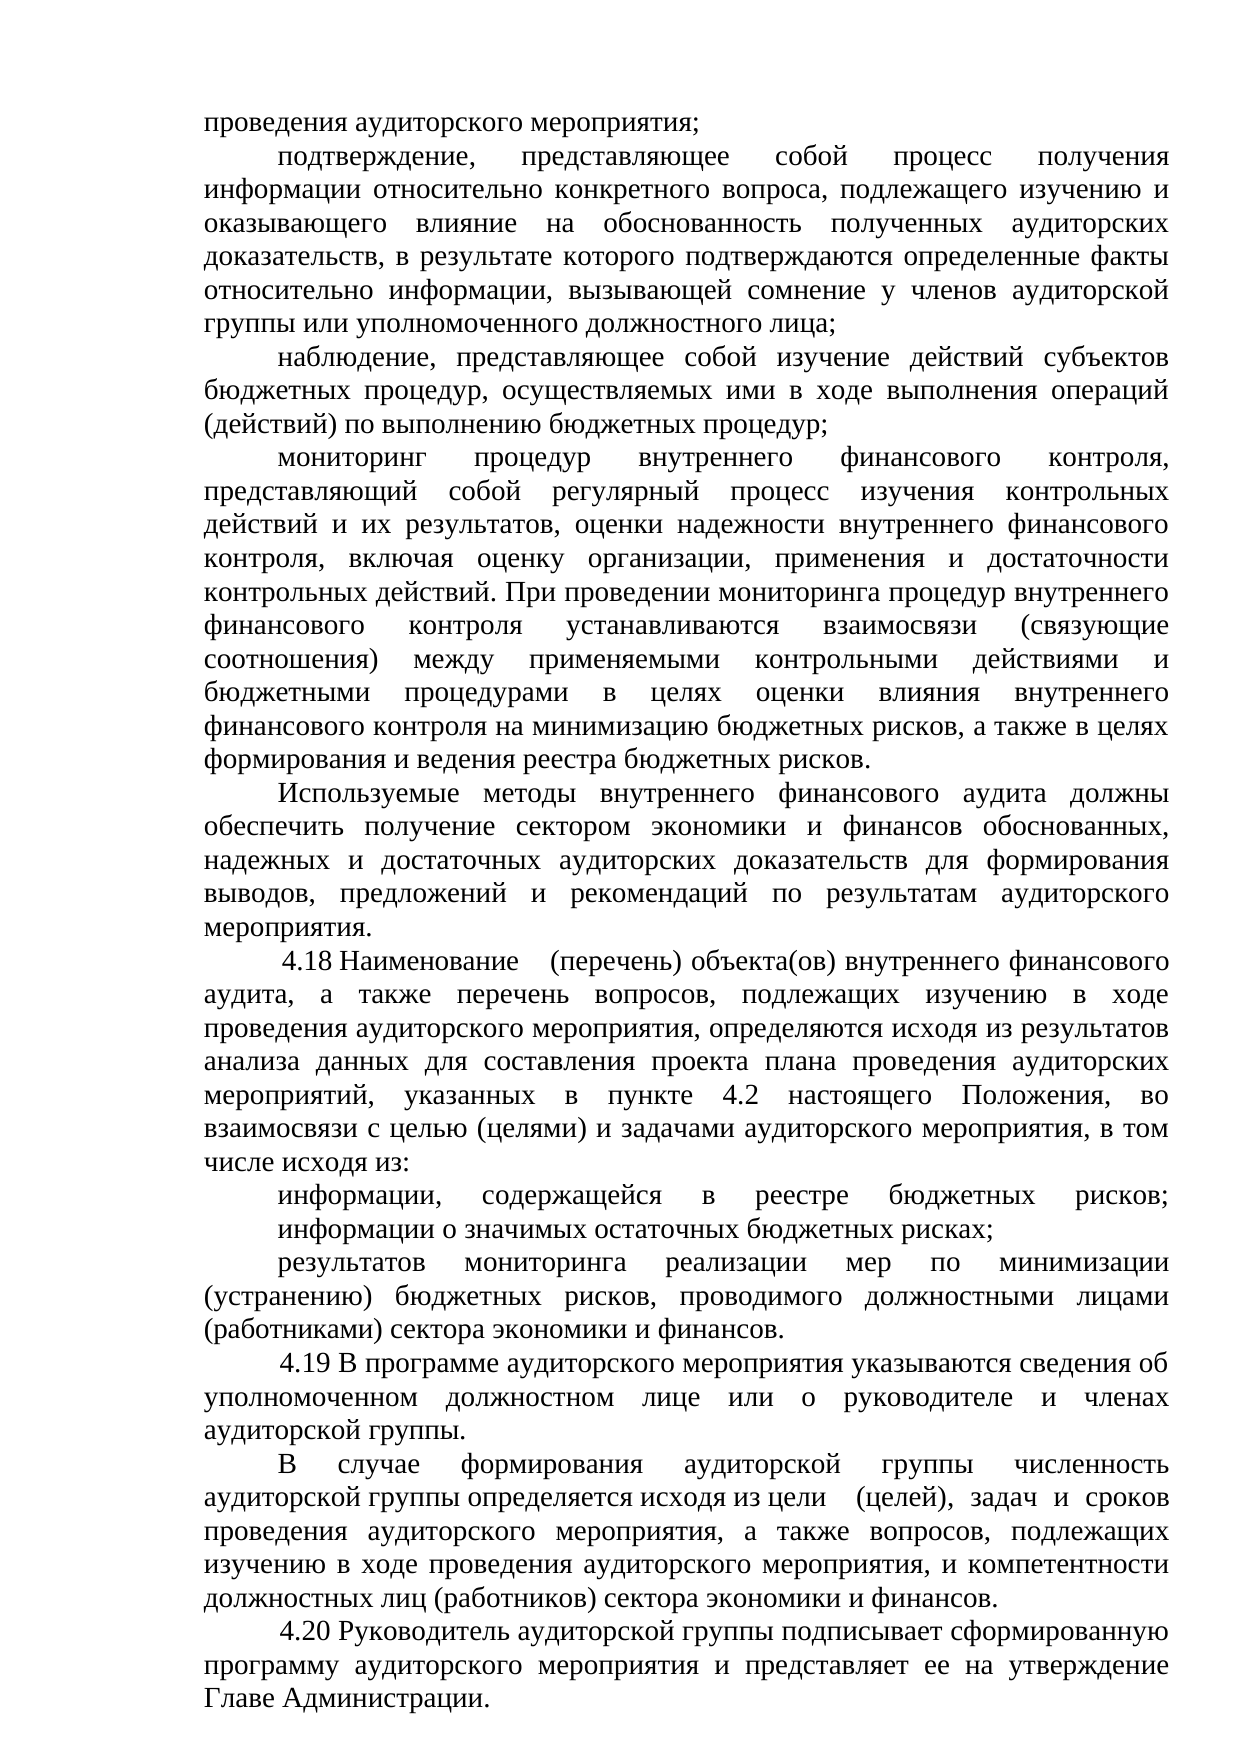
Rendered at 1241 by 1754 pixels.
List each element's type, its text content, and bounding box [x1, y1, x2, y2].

text информации, содержащейся в реестре бюджетных рисков; информации о значимых остаточных бюджетных рисках; [277, 1177, 1170, 1244]
text подтверждение, представляющее собой процесс получения информации относительно конкретного вопроса, подлежащего изучению и оказывающего влияние на обоснованность полученных аудиторских доказательств, в результате которого подтверждаются определенные факты относительно информации, вызывающей сомнение у членов аудиторской группы или уполномоченного должностного лица; [204, 138, 1170, 339]
text Используемые методы внутреннего финансового аудита должны обеспечить получение сектором экономики и финансов обоснованных, надежных и достаточных аудиторских доказательств для формирования выводов, предложений и рекомендаций по результатам аудиторского мероприятия. [204, 775, 1170, 943]
text 4.18 Наименование (перечень) объекта(ов) внутреннего финансового аудита, а также перечень вопросов, подлежащих изучению в ходе проведения аудиторского мероприятия, определяются исходя из результатов анализа данных для составления проекта плана проведения аудиторских мероприятий, указанных в пункте 4.2 настоящего Положения, во взаимосвязи с целью (целями) и задачами аудиторского мероприятия, в том числе исходя из: [204, 943, 1170, 1177]
text 4.19 В программе аудиторского мероприятия указываются сведения об уполномоченном должностном лице или о руководителе и членах аудиторской группы. [204, 1345, 1170, 1446]
text результатов мониторинга реализации мер по минимизации (устранению) бюджетных рисков, проводимого должностными лицами (работниками) сектора экономики и финансов. [204, 1244, 1170, 1345]
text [204, 104, 1170, 138]
text 4.20 Руководитель аудиторской группы подписывает сформированную программу аудиторского мероприятия и представляет ее на утверждение Главе Администрации. [204, 1613, 1170, 1714]
text наблюдение, представляющее собой изучение действий субъектов бюджетных процедур, осуществляемых ими в ходе выполнения операций (действий) по выполнению бюджетных процедур; [204, 339, 1170, 439]
text мониторинг процедур внутреннего финансового контроля, представляющий собой регулярный процесс изучения контрольных действий и их результатов, оценки надежности внутреннего финансового контроля, включая оценку организации, применения и достаточности контрольных действий. При проведении мониторинга процедур внутреннего финансового контроля устанавливаются взаимосвязи (связующие соотношения) между применяемыми контрольными действиями и бюджетными процедурами в целях оценки влияния внутреннего финансового контроля на минимизацию бюджетных рисков, а также в целях формирования и ведения реестра бюджетных рисков. [204, 439, 1170, 775]
text В случае формирования аудиторской группы численность аудиторской группы определяется исходя из цели (целей), задач и сроков проведения аудиторского мероприятия, а также вопросов, подлежащих изучению в ходе проведения аудиторского мероприятия, и компетентности должностных лиц (работников) сектора экономики и финансов. [204, 1446, 1170, 1613]
